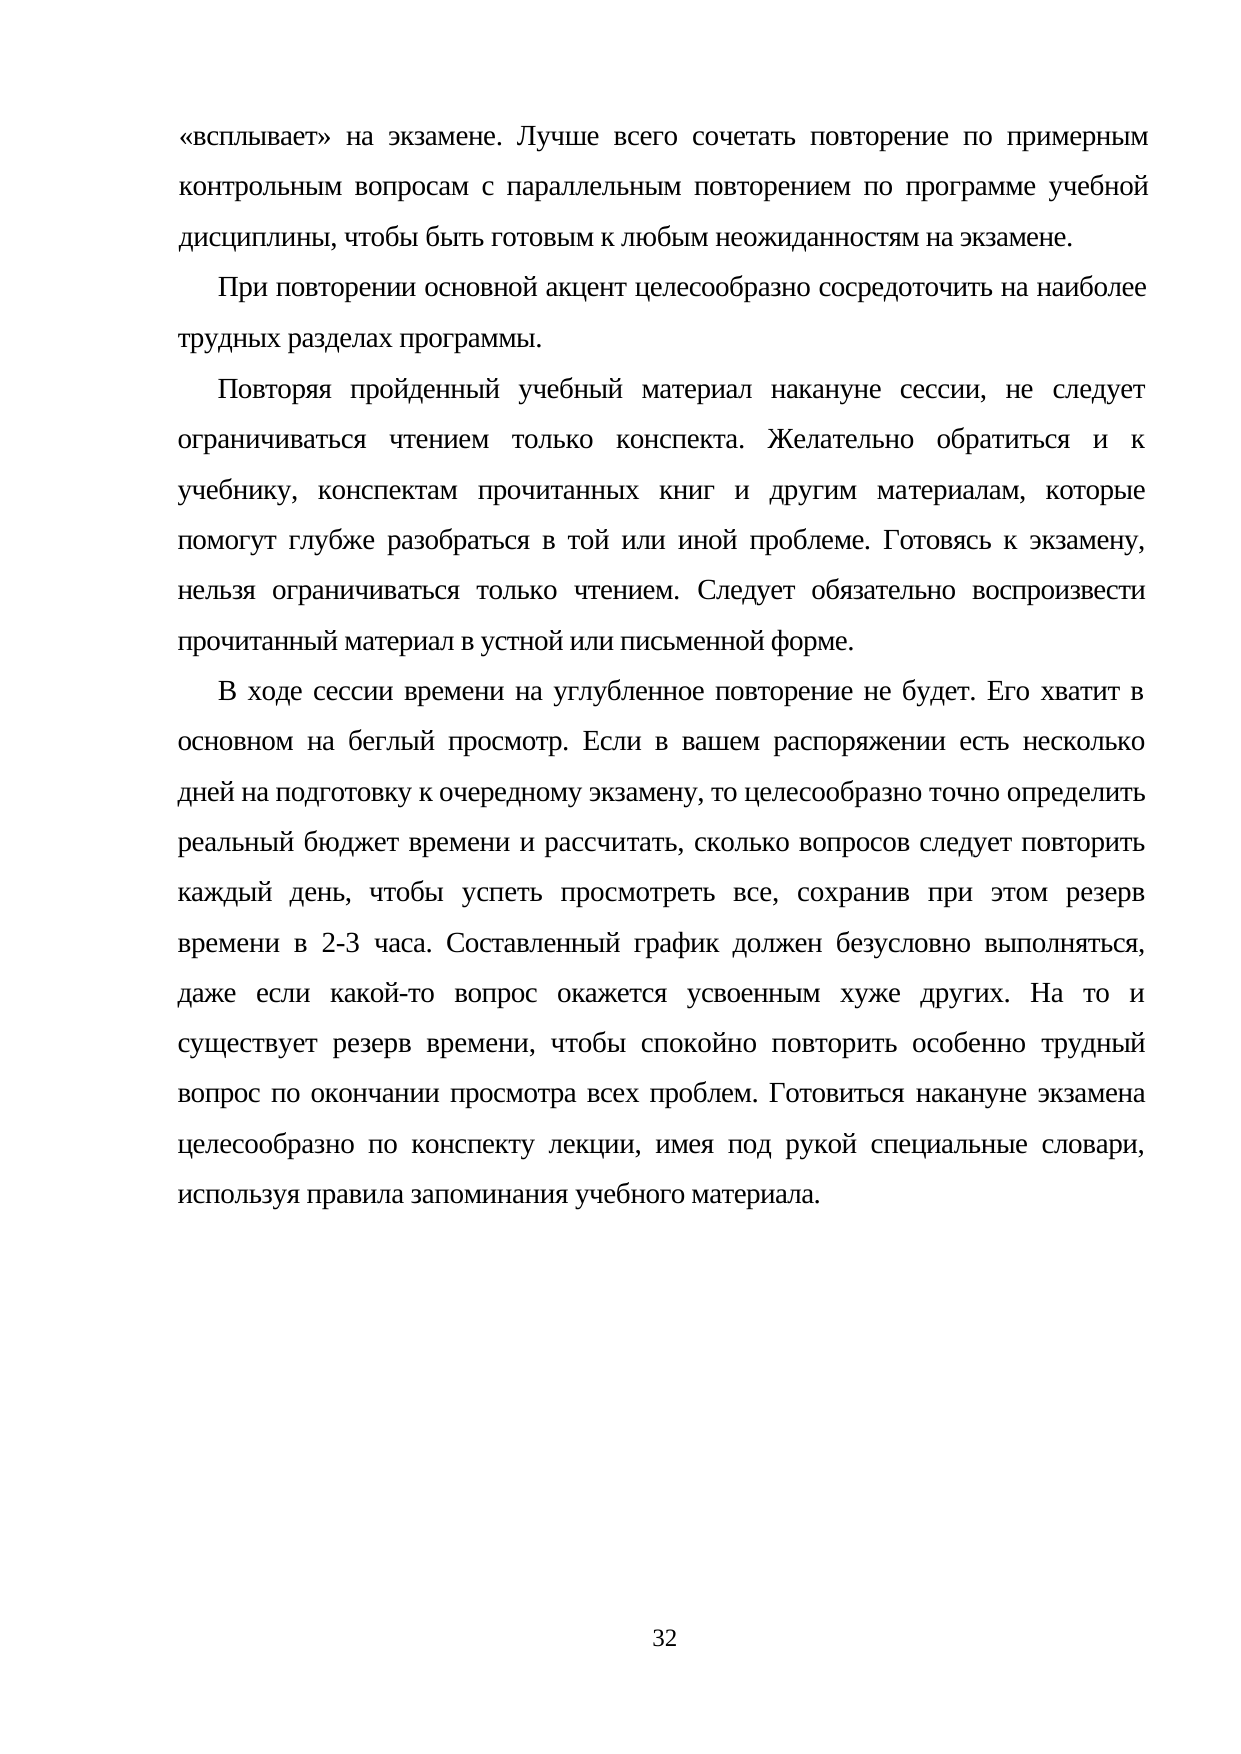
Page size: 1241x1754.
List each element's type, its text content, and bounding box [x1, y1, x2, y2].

text При повторении основной акцент целесообразно сосредоточить на наиболее трудных разделах программы. [178, 269, 1147, 353]
text Повторяя пройденный учебный материал накануне сессии, не следует ограничиваться чтением только конспекта. Желательно обратиться и к учебнику, конспектам прочитанных книг и другим материалам, которые помогут глубже разобраться в той или иной проблеме. Готовясь к экзамену, нельзя ограничиваться только чтением. Следует обязательно воспроизвести прочитанный материал в устной или письменной форме. [177, 371, 1146, 656]
text В ходе сессии времени на углубленное повторение не будет. Его хватит в основном на беглый просмотр. Если в вашем распоряжении есть несколько дней на подготовку к очередному экзамену, то целесообразно точно определить реальный бюджет времени и рассчитать, сколько вопросов следует повторить каждый день, чтобы успеть просмотреть все, сохранив при этом резерв времени в 2-3 часа. Составленный график должен безусловно выполняться, даже если какой-то вопрос окажется усвоенным хуже других. На то и существует резерв времени, чтобы спокойно повторить особенно трудный вопрос по окончании просмотра всех проблем. Готовиться накануне экзамена целесообразно по конспекту лекции, имея под рукой специальные словари, используя правила запоминания учебного материала. [177, 673, 1146, 1210]
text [179, 118, 1149, 252]
